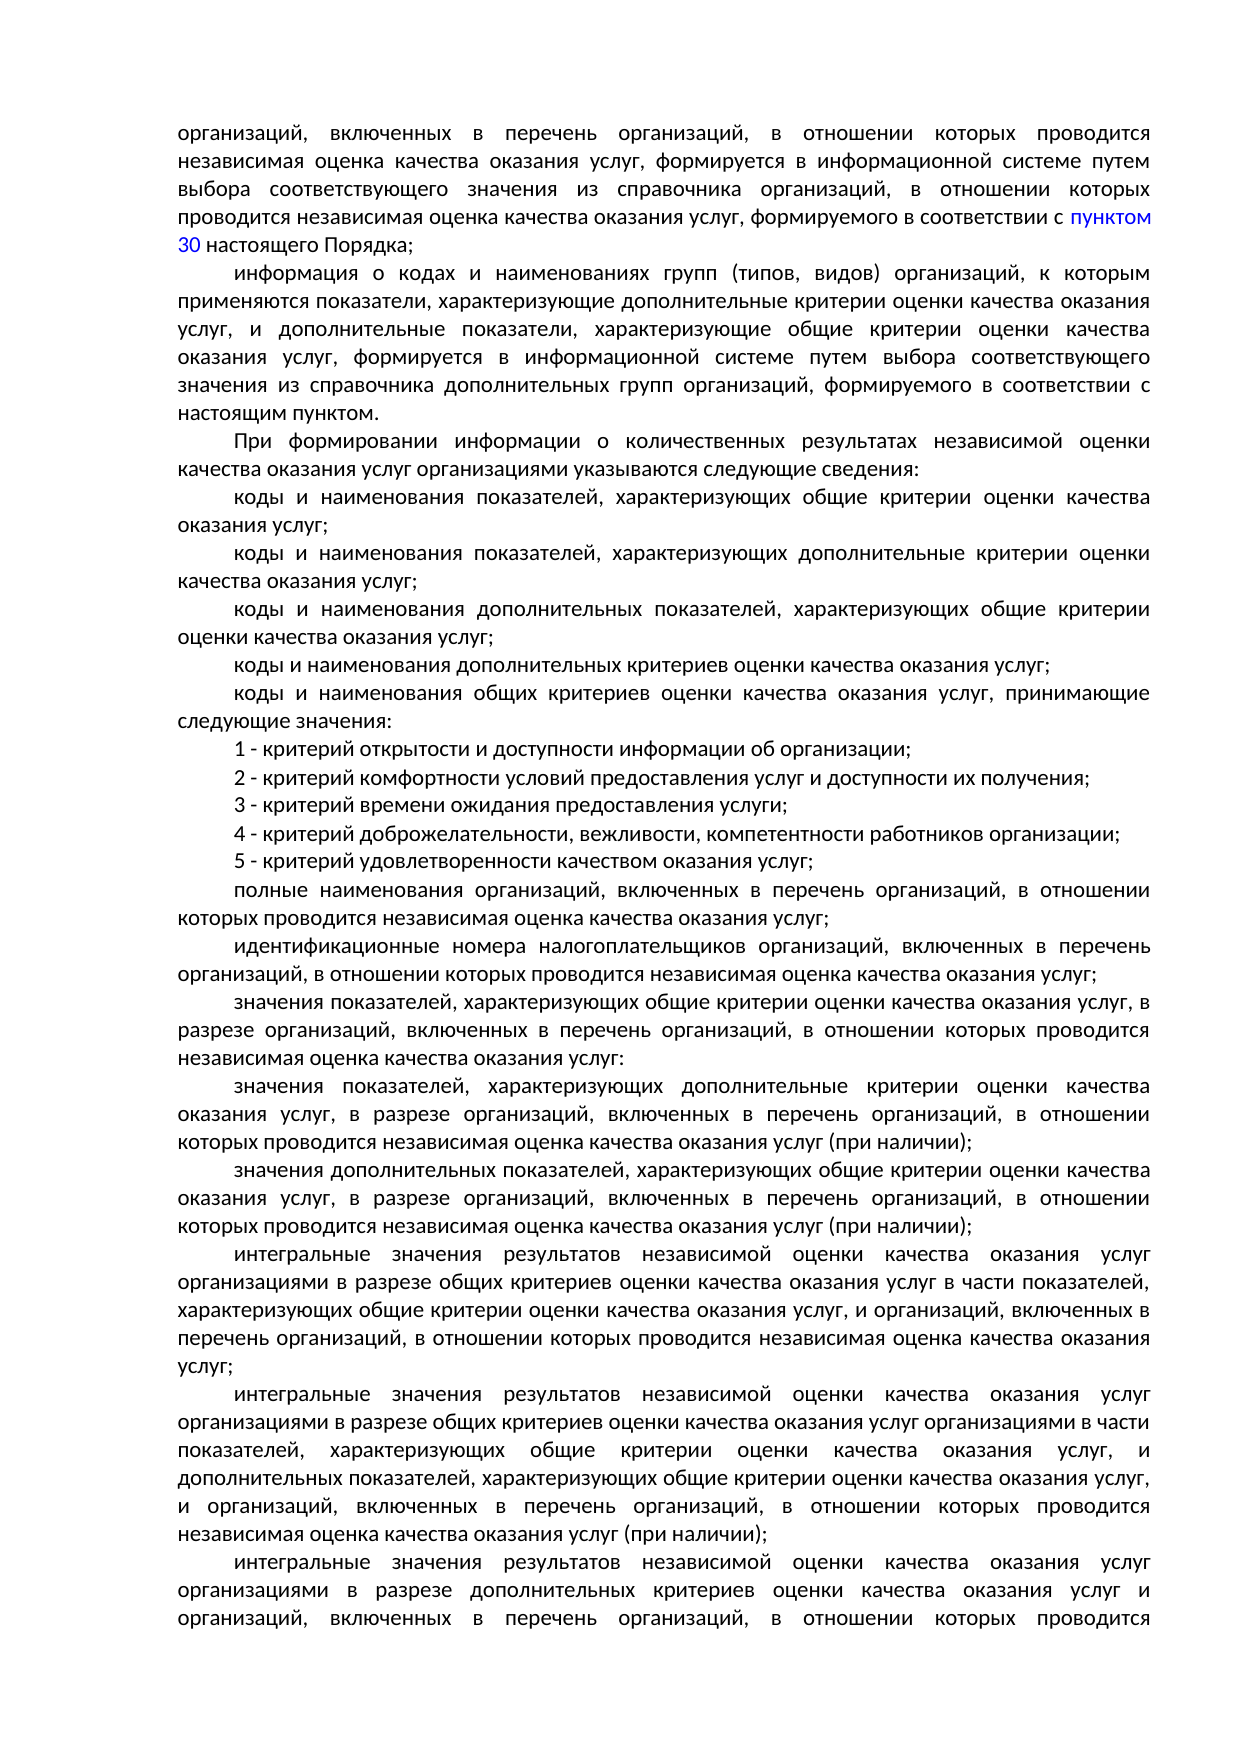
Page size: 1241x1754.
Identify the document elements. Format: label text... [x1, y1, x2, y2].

text 3 - критерий времени ожидания предоставления услуги; [177, 791, 1152, 819]
text 4 - критерий доброжелательности, вежливости, компетентности работников организации; [177, 819, 1152, 847]
text При формировании информации о количественных результатах независимой оценки качества оказания услуг организациями указываются следующие сведения: [177, 426, 1152, 482]
text 1 - критерий открытости и доступности информации об организации; [177, 734, 1152, 763]
text интегральные значения результатов независимой оценки качества оказания услуг организациями в разрезе общих критериев оценки качества оказания услуг организациями в части показателей, характеризующих общие критерии оценки качества оказания услуг, и дополнительных показателей, характеризующих общие критерии оценки качества оказания услуг, и организаций, включенных в перечень организаций, в отношении которых проводится независимая оценка качества оказания услуг (при наличии); [177, 1379, 1152, 1547]
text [177, 1547, 1152, 1631]
text полные наименования организаций, включенных в перечень организаций, в отношении которых проводится независимая оценка качества оказания услуг; [177, 875, 1152, 931]
text коды и наименования общих критериев оценки качества оказания услуг, принимающие следующие значения: [177, 678, 1152, 734]
text значения показателей, характеризующих дополнительные критерии оценки качества оказания услуг, в разрезе организаций, включенных в перечень организаций, в отношении которых проводится независимая оценка качества оказания услуг (при наличии); [177, 1071, 1152, 1155]
text значения показателей, характеризующих общие критерии оценки качества оказания услуг, в разрезе организаций, включенных в перечень организаций, в отношении которых проводится независимая оценка качества оказания услуг: [177, 987, 1152, 1071]
text коды и наименования дополнительных показателей, характеризующих общие критерии оценки качества оказания услуг; [177, 594, 1152, 651]
text идентификационные номера налогоплательщиков организаций, включенных в перечень организаций, в отношении которых проводится независимая оценка качества оказания услуг; [177, 931, 1152, 987]
text коды и наименования показателей, характеризующих дополнительные критерии оценки качества оказания услуг; [177, 538, 1152, 594]
text коды и наименования дополнительных критериев оценки качества оказания услуг; [177, 651, 1152, 678]
text информация о кодах и наименованиях групп (типов, видов) организаций, к которым применяются показатели, характеризующие дополнительные критерии оценки качества оказания услуг, и дополнительные показатели, характеризующие общие критерии оценки качества оказания услуг, формируется в информационной системе путем выбора соответствующего значения из справочника дополнительных групп организаций, формируемого в соответствии с настоящим пунктом. [177, 258, 1152, 426]
text коды и наименования показателей, характеризующих общие критерии оценки качества оказания услуг; [177, 482, 1152, 538]
text 2 - критерий комфортности условий предоставления услуг и доступности их получения; [177, 763, 1152, 791]
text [177, 118, 1152, 258]
text интегральные значения результатов независимой оценки качества оказания услуг организациями в разрезе общих критериев оценки качества оказания услуг в части показателей, характеризующих общие критерии оценки качества оказания услуг, и организаций, включенных в перечень организаций, в отношении которых проводится независимая оценка качества оказания услуг; [177, 1239, 1152, 1379]
text значения дополнительных показателей, характеризующих общие критерии оценки качества оказания услуг, в разрезе организаций, включенных в перечень организаций, в отношении которых проводится независимая оценка качества оказания услуг (при наличии); [177, 1155, 1152, 1239]
text 5 - критерий удовлетворенности качеством оказания услуг; [177, 847, 1152, 875]
